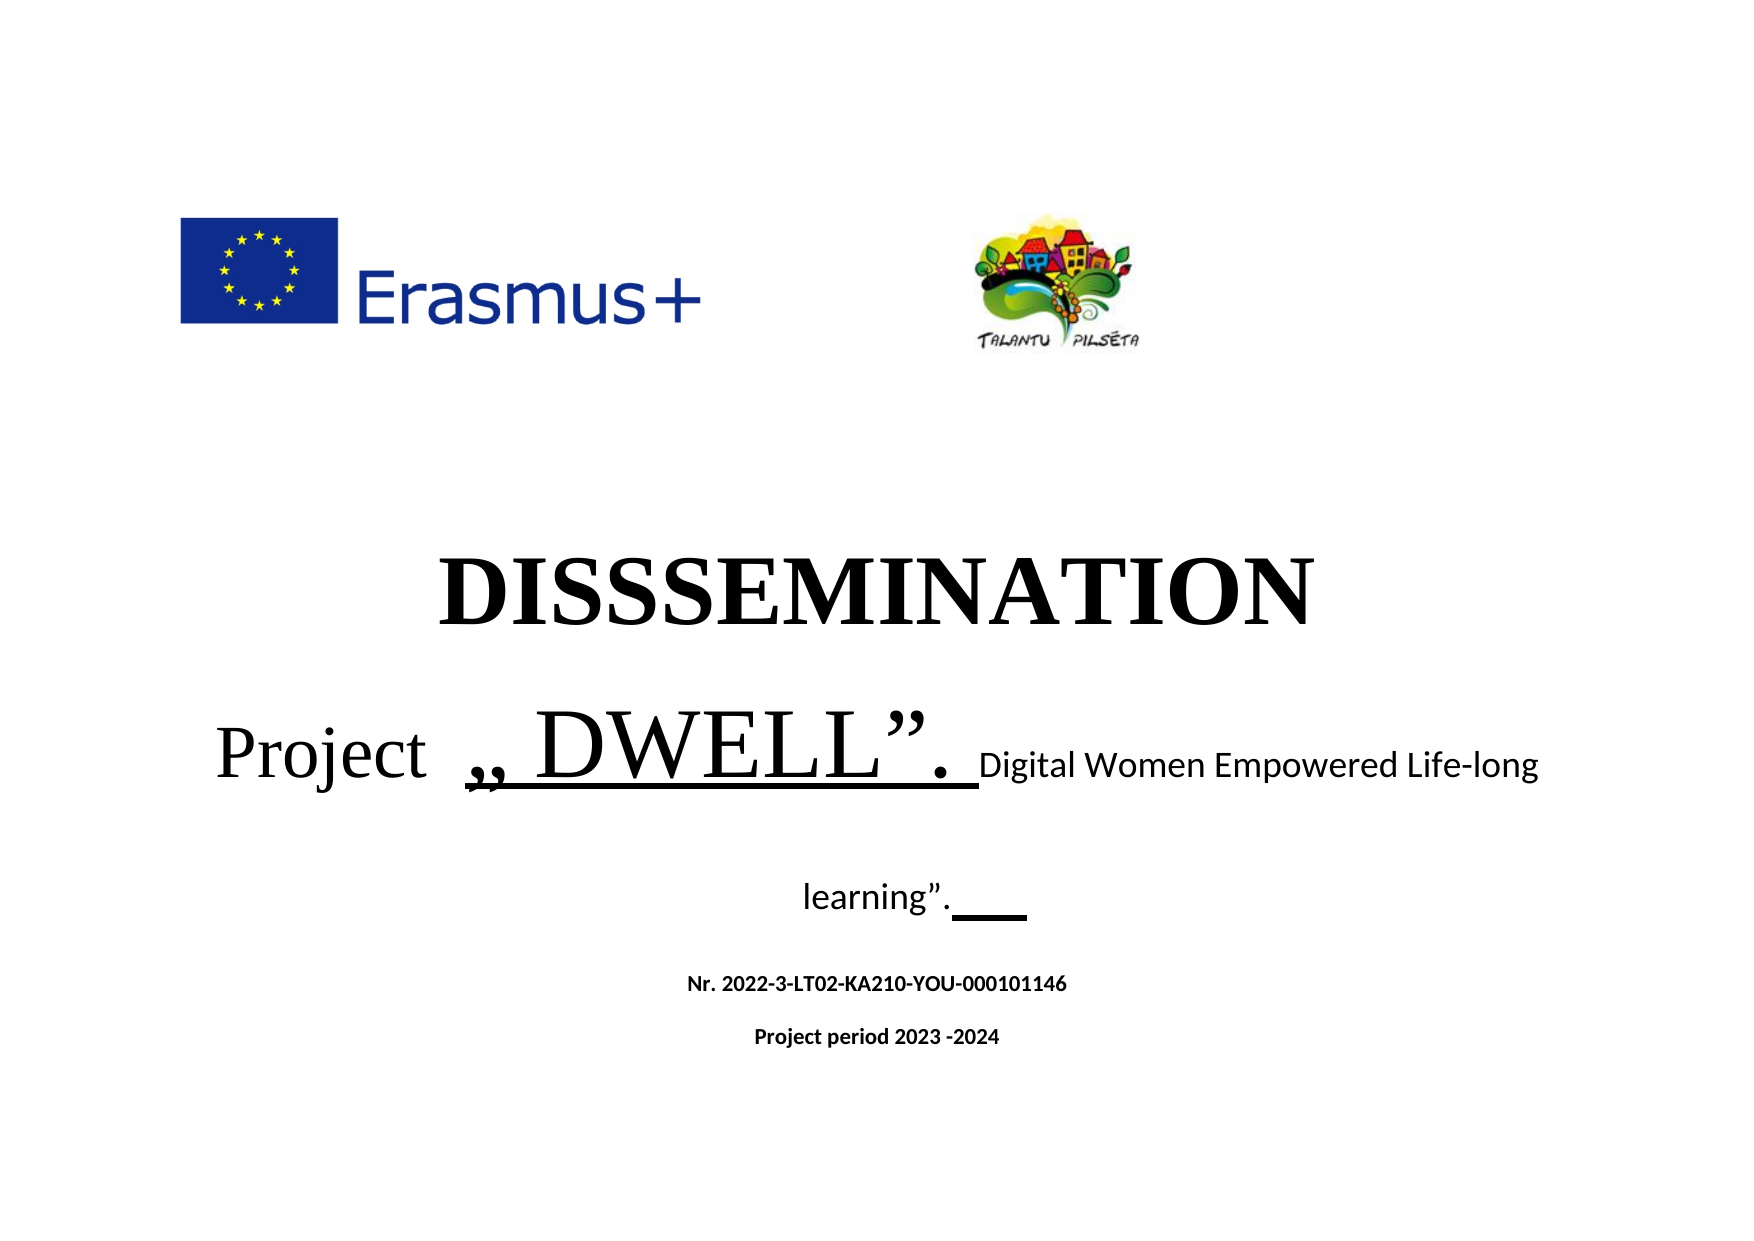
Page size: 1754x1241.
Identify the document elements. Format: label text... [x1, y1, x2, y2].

text Project period 2023 -2024 [150, 1022, 1604, 1050]
text Project „ DWELL”. Digital Women Empowered Life-long learning”. [150, 684, 1604, 931]
picture [973, 212, 1141, 354]
text Nr. 2022-3-LT02-KA210-YOU-000101146 [150, 969, 1604, 997]
picture [150, 187, 730, 354]
text DISSSEMINATION [150, 531, 1604, 646]
